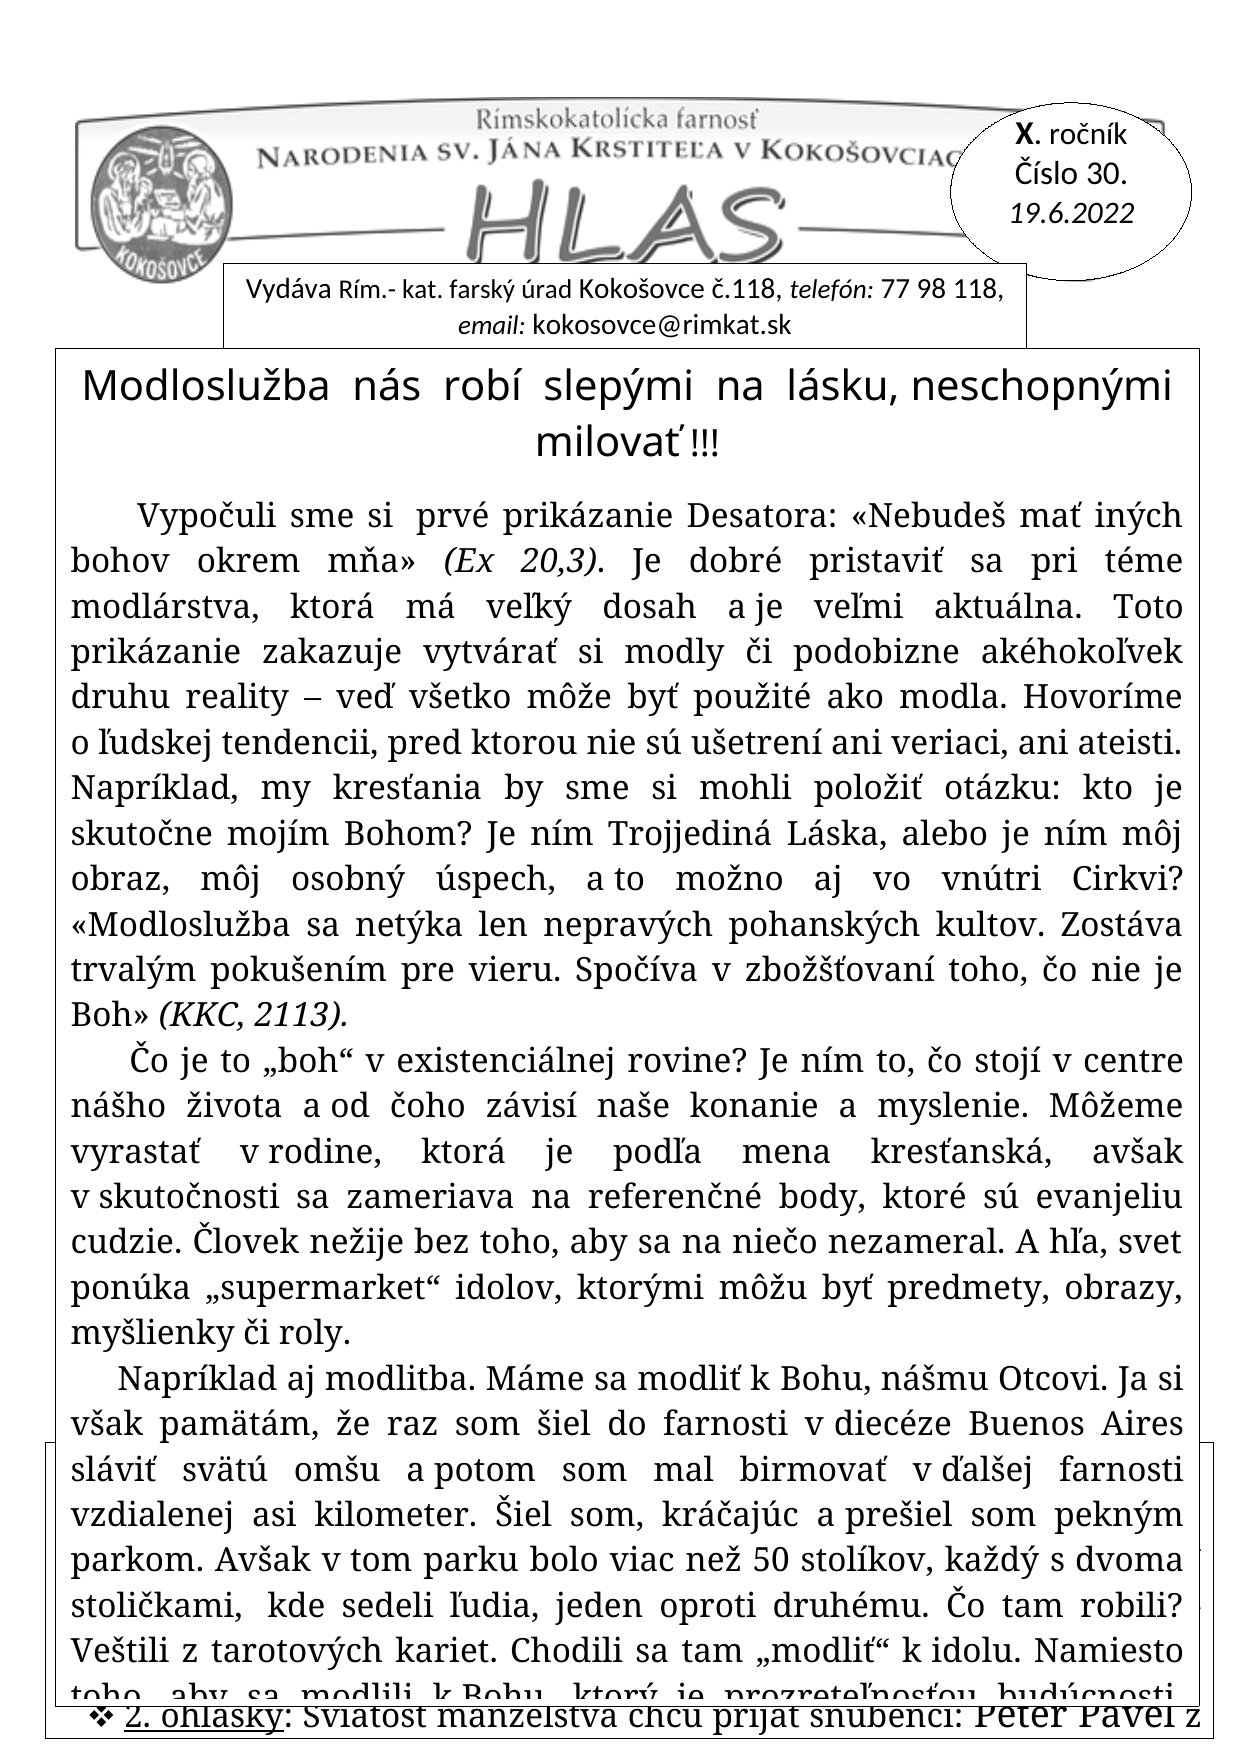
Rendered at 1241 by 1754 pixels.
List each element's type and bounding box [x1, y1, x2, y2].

table_header [46, 1443, 1213, 1738]
